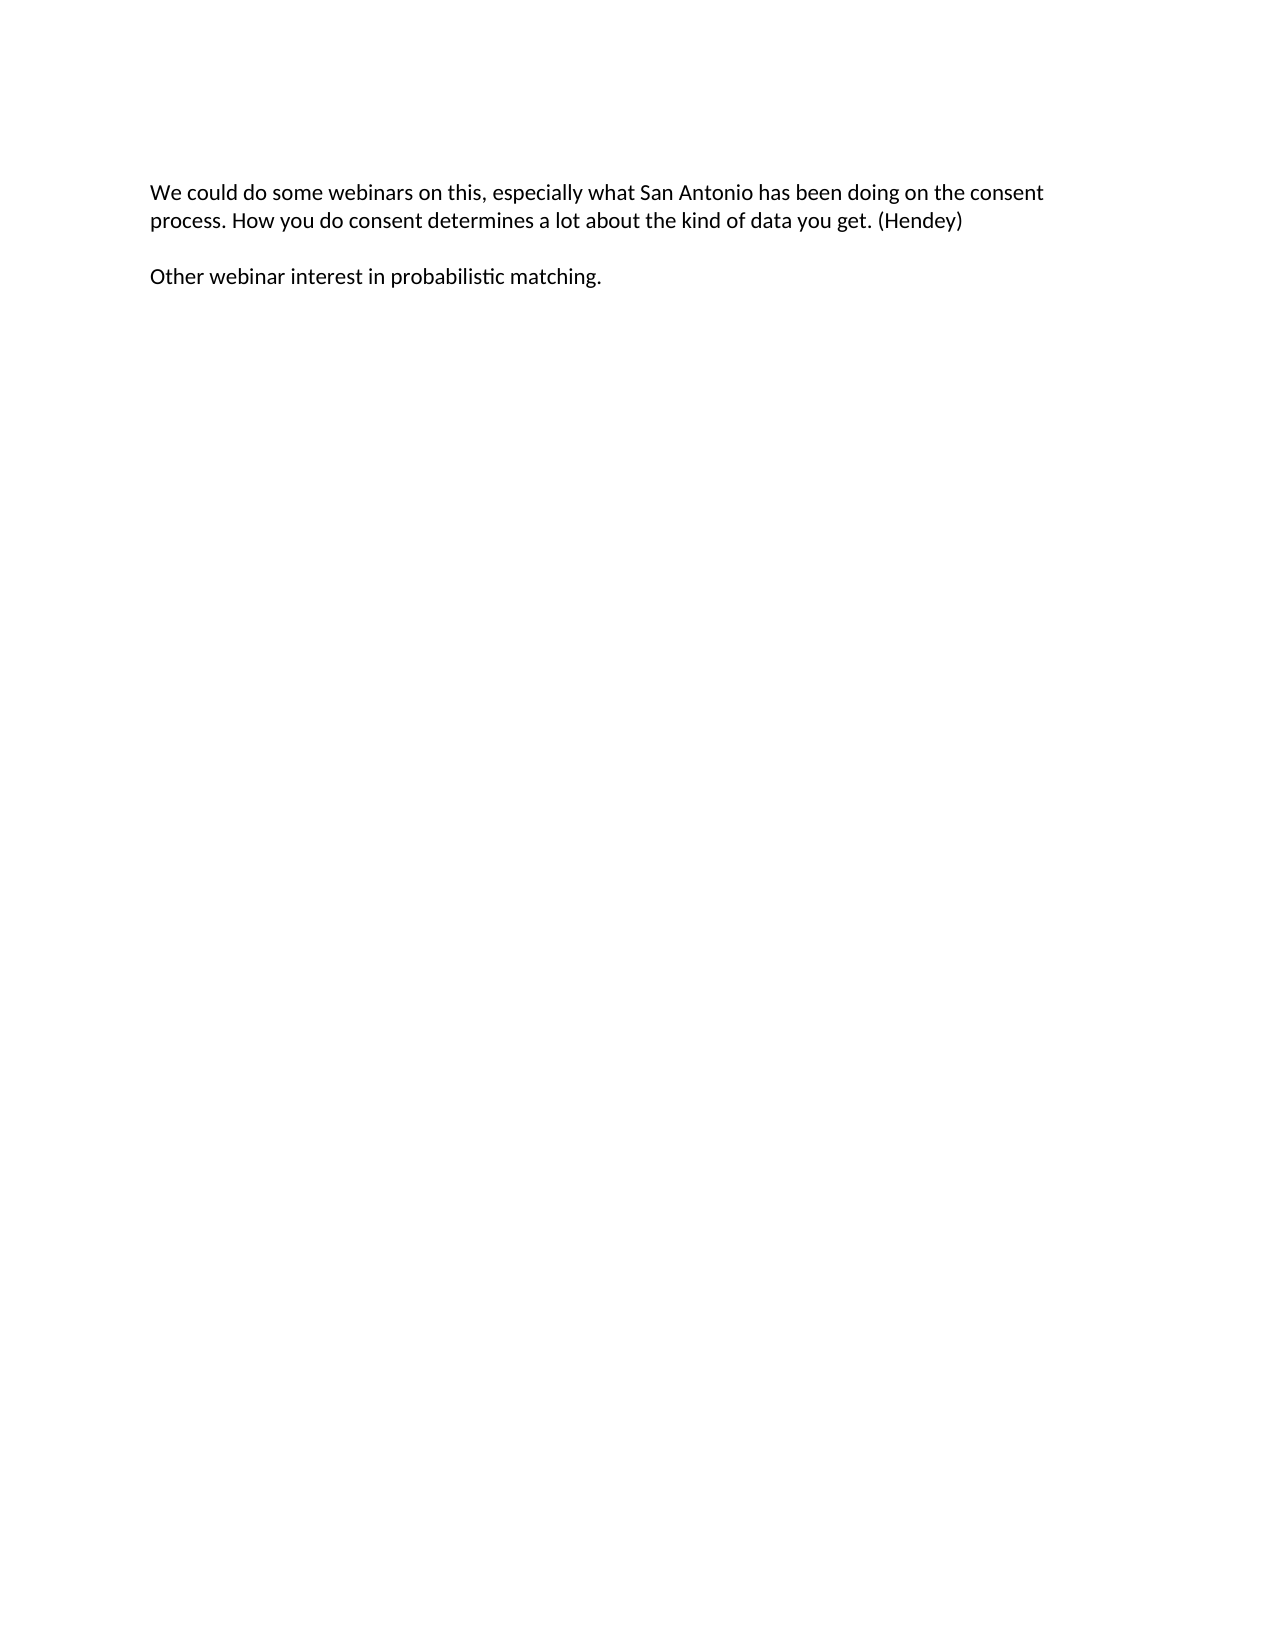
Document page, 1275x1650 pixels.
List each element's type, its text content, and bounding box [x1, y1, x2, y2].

text Other webinar interest in probabilistic matching. [150, 262, 1125, 290]
text We could do some webinars on this, especially what San Antonio has been doing on the consent process. How you do consent determines a lot about the kind of data you get. (Hendey) [150, 178, 1125, 234]
